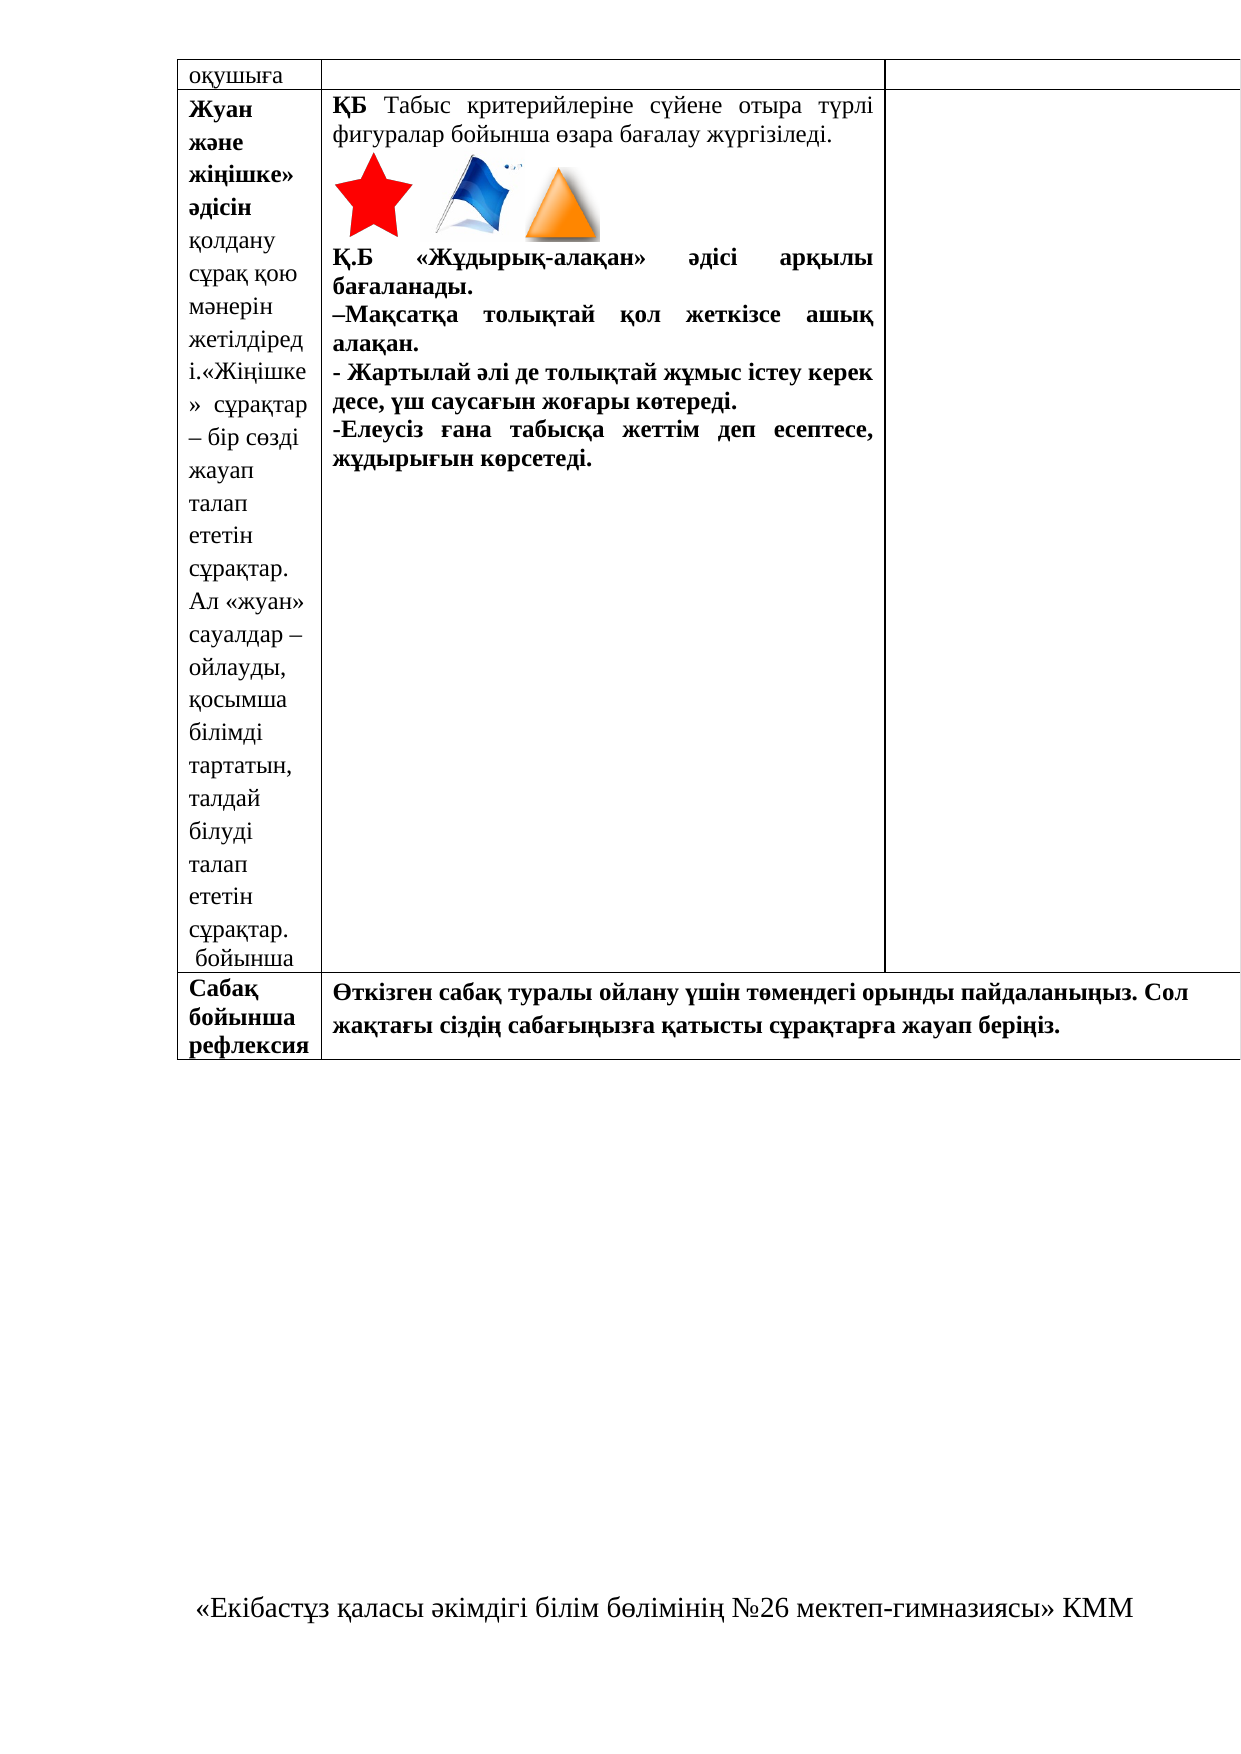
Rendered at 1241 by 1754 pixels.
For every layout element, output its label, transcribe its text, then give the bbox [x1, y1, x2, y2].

picture [420, 147, 600, 242]
table_cell Жуан және жіңішке» әдісін қолдану сұрақ қою мәнерін жетілдіреді.«Жіңішке» сұрақтар – бір сөзді жауап талап ететін сұрақтар. Ал «жуан» сауалдар – ойлауды, қосымша білімді тартатын, талдай білуді талап ететін сұрақтар. бойынша [178, 90, 321, 972]
table_cell [886, 90, 1240, 972]
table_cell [322, 60, 884, 89]
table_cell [886, 60, 1240, 89]
text «Екібастұз қаласы әкімдігі білім бөлімінің №26 мектеп-гимназиясы» КММ [177, 1590, 1152, 1624]
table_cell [178, 60, 321, 89]
picture [332, 148, 414, 242]
table_cell Өткізген сабақ туралы ойлану үшін төмендегі орынды пайдаланыңыз. Сол жақтағы сіздің сабағыңызға қатысты сұрақтарға жауап беріңіз. [322, 973, 1240, 1059]
table_cell ҚБ Табыс критерийлеріне сүйене отыра түрлі фигуралар бойынша өзара бағалау жүргізіледі. Қ.Б «Жұдырық-алақан» әдісі арқылы бағаланады. –Мақсатқа толықтай қол жеткізсе ашық алақан. - Жартылай әлі де толықтай жұмыс істеу керек десе, үш саусағын жоғары көтереді. -Елеусіз ғана табысқа жеттім деп есептесе, жұдырығын көрсетеді. [322, 90, 884, 972]
table_cell Сабақ бойынша рефлексия [178, 973, 321, 1059]
